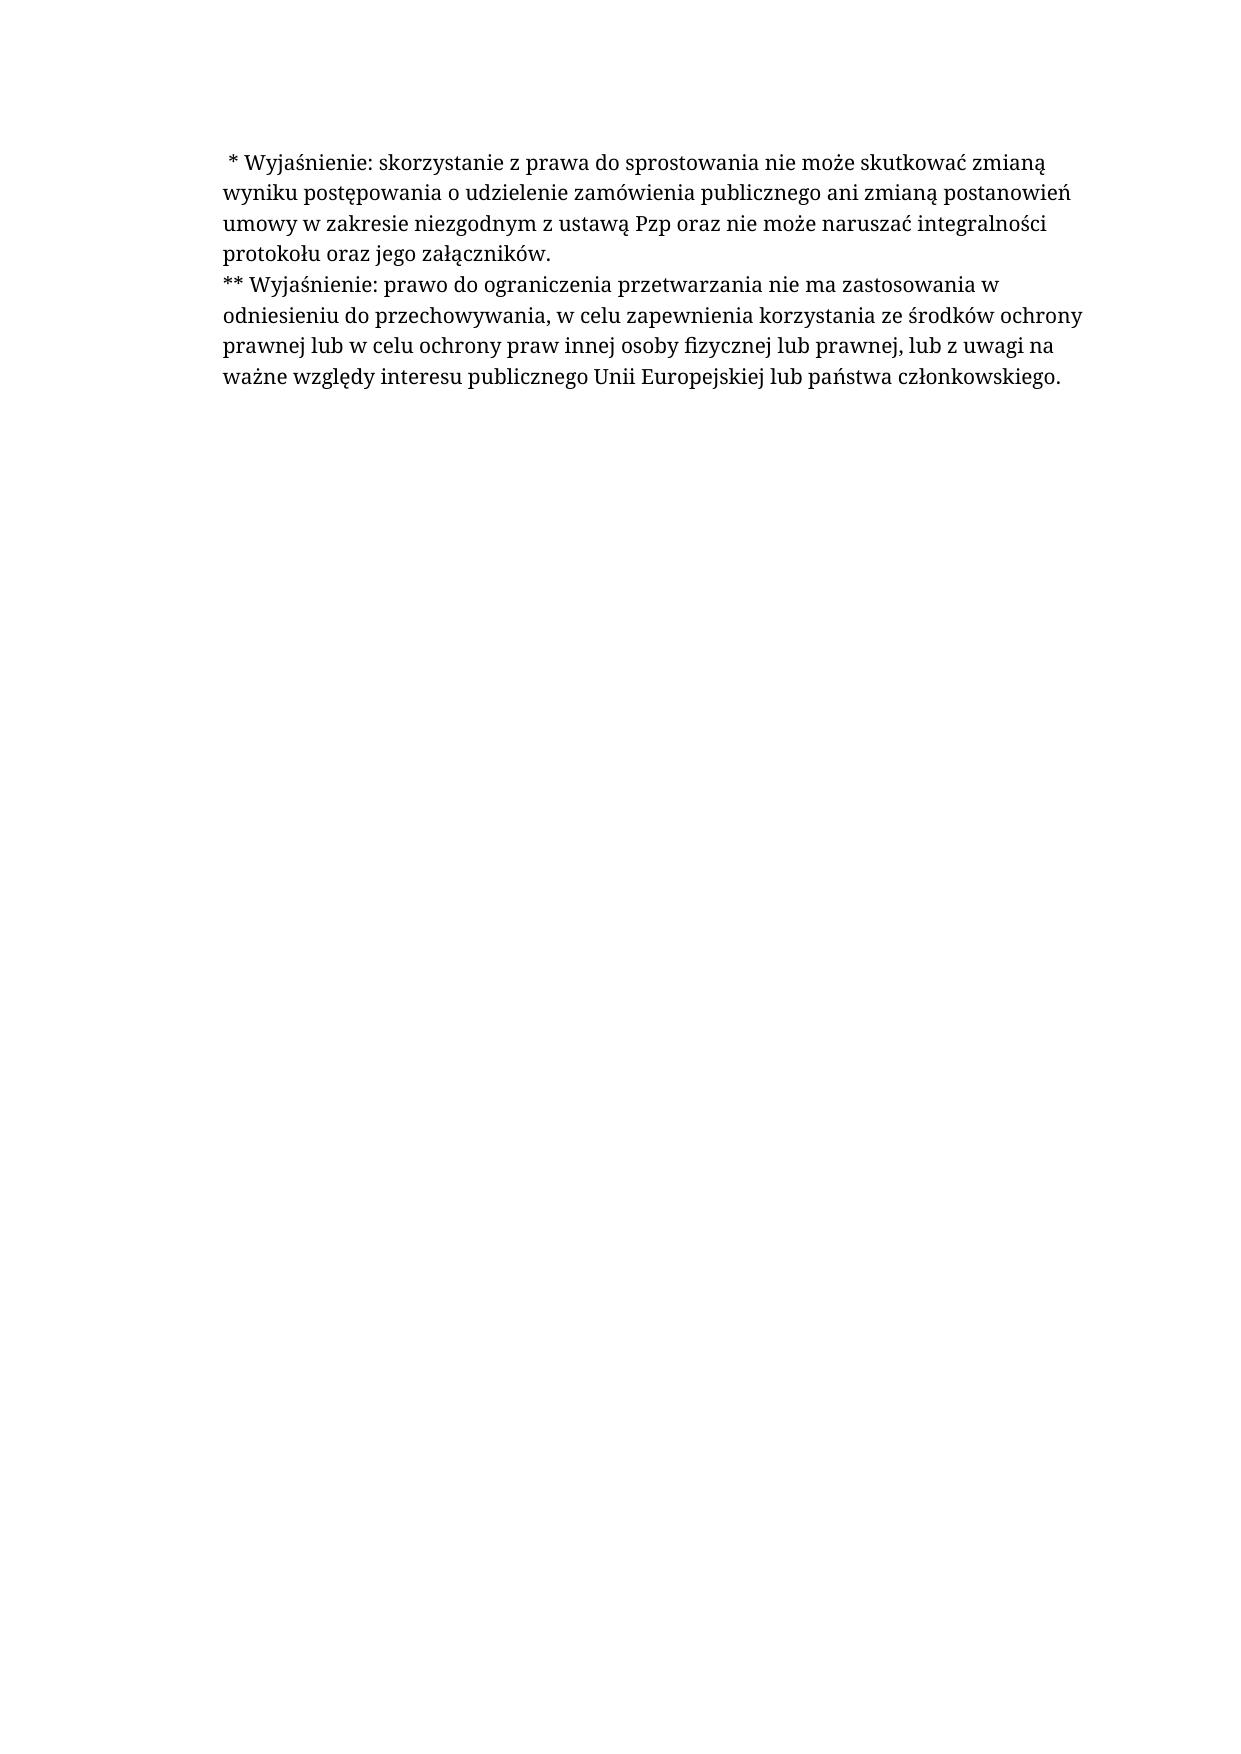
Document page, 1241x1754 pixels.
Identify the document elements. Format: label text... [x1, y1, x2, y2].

list * Wyjaśnienie: skorzystanie z prawa do sprostowania nie może skutkować zmianą wyniku postępowania o udzielenie zamówienia publicznego ani zmianą postanowień umowy w zakresie niezgodnym z ustawą Pzp oraz nie może naruszać integralności protokołu oraz jego załączników. [223, 148, 1093, 268]
list ** Wyjaśnienie: prawo do ograniczenia przetwarzania nie ma zastosowania w odniesieniu do przechowywania, w celu zapewnienia korzystania ze środków ochrony prawnej lub w celu ochrony praw innej osoby fizycznej lub prawnej, lub z uwagi na ważne względy interesu publicznego Unii Europejskiej lub państwa członkowskiego. [223, 270, 1093, 390]
